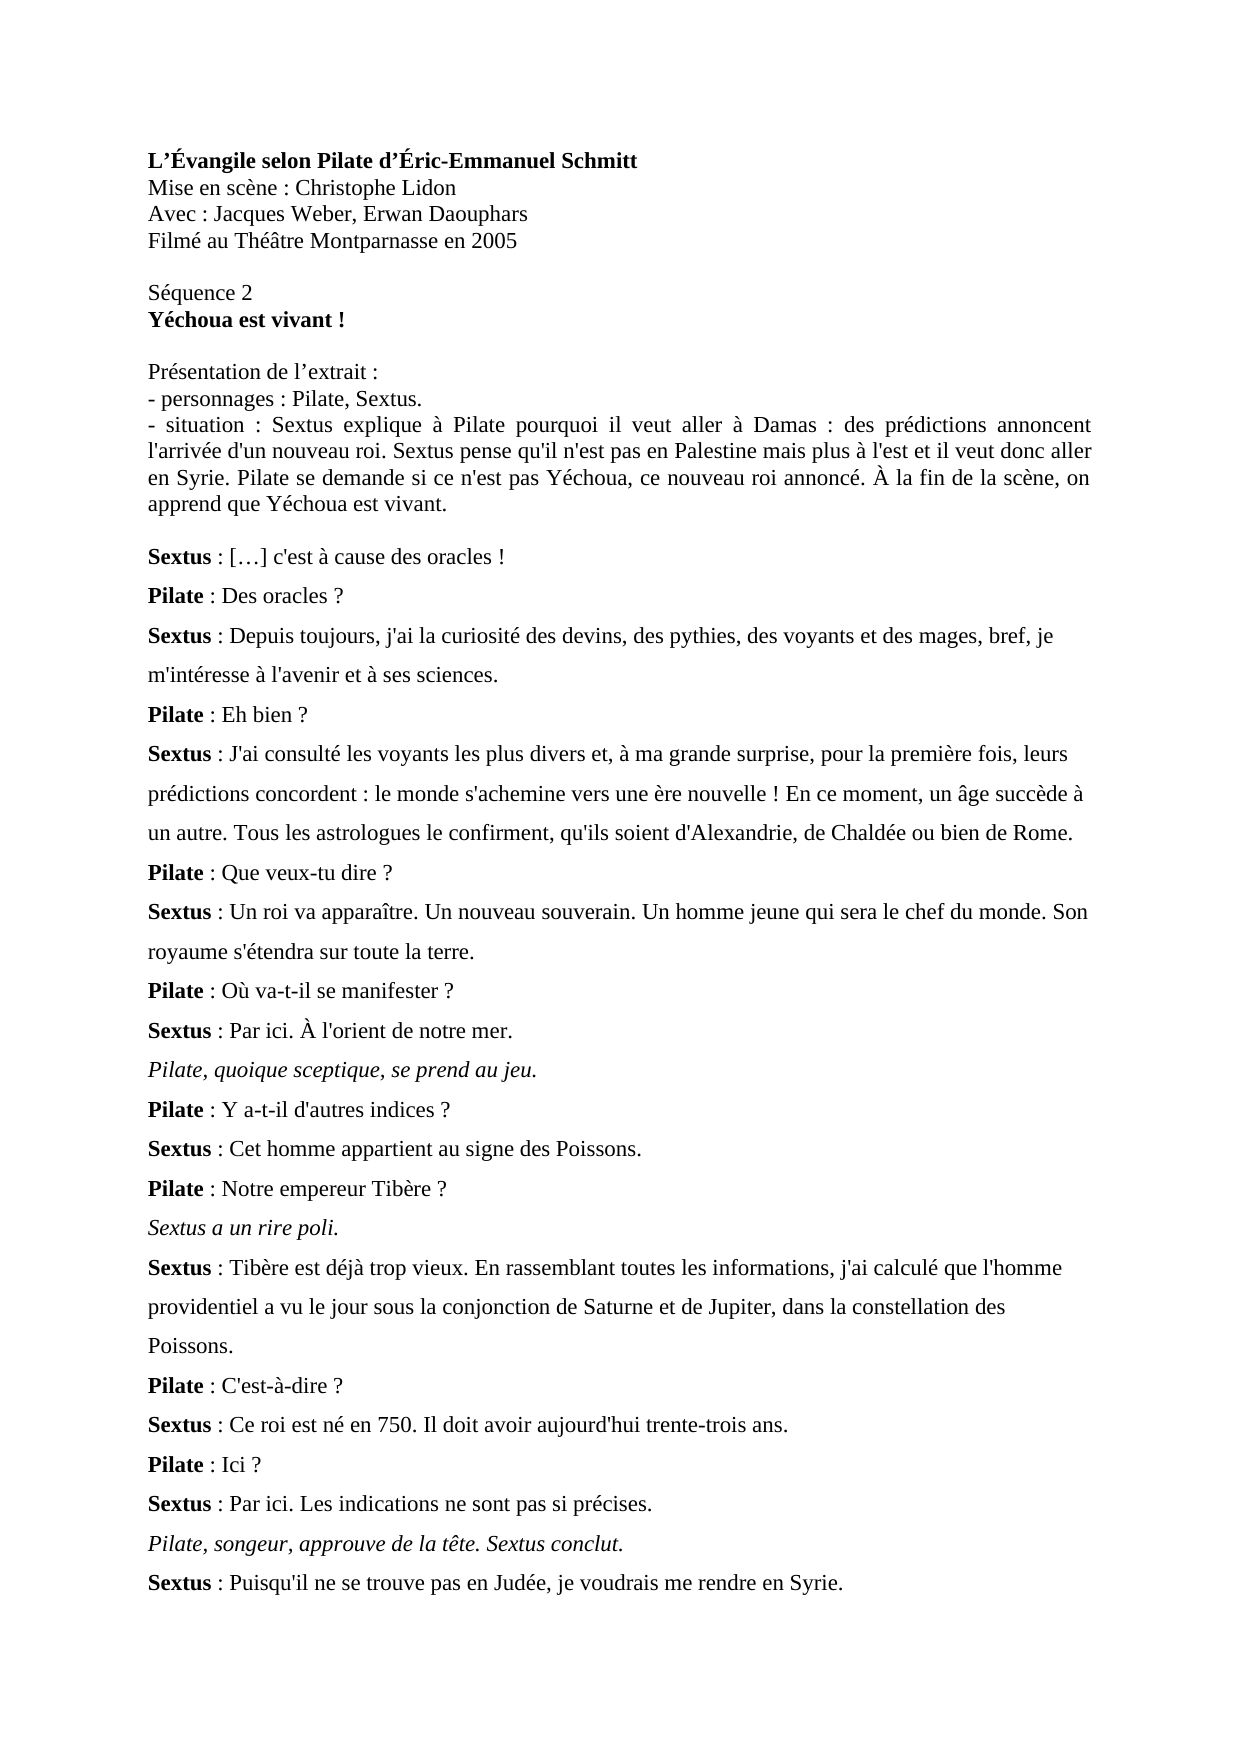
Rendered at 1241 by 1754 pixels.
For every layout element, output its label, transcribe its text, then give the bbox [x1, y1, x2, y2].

text Pilate, songeur, approuve de la tête. Sextus conclut. [148, 1530, 1093, 1556]
text Sextus a un rire poli. [148, 1214, 1093, 1240]
text Pilate : Y a-t-il d'autres indices ? [148, 1096, 1093, 1122]
text Sextus : Par ici. Les indications ne sont pas si précises. [148, 1490, 1093, 1517]
text Pilate : Que veux-tu dire ? [148, 859, 1093, 885]
text Présentation de l’extrait : [148, 358, 1093, 385]
text Sextus : Ce roi est né en 750. Il doit avoir aujourd'hui trente-trois ans. [148, 1411, 1093, 1438]
text Pilate : C'est-à-dire ? [148, 1372, 1093, 1398]
text Pilate : Des oracles ? [148, 582, 1093, 609]
text Pilate : Notre empereur Tibère ? [148, 1174, 1093, 1201]
text prédictions concordent : le monde s'achemine vers une ère nouvelle ! En ce moment, un âge succède à un autre. Tous les astrologues le confirment, qu'ils soient d'Alexandrie, de Chaldée ou bien de Rome. [148, 780, 1093, 846]
text Mise en scène : Christophe Lidon [148, 174, 1093, 200]
text Sextus : […] c'est à cause des oracles ! [148, 543, 1093, 569]
text Sextus : J'ai consulté les voyants les plus divers et, à ma grande surprise, pour la première fois, leurs [148, 740, 1093, 767]
text Pilate : Ici ? [148, 1451, 1093, 1477]
text Filmé au Théâtre Montparnasse en 2005 [148, 227, 1093, 253]
text L’Évangile selon Pilate d’Éric-Emmanuel Schmitt [148, 148, 1093, 174]
text Sextus : Tibère est déjà trop vieux. En rassemblant toutes les informations, j'ai calculé que l'homme providentiel a vu le jour sous la conjonction de Saturne et de Jupiter, dans la constellation des Poissons. [148, 1253, 1093, 1359]
text Séquence 2 [148, 279, 1093, 306]
text Pilate : Où va-t-il se manifester ? [148, 977, 1093, 1003]
text Avec : Jacques Weber, Erwan Daouphars [148, 200, 1093, 227]
text Pilate : Eh bien ? [148, 701, 1093, 727]
text - situation : Sextus explique à Pilate pourquoi il veut aller à Damas : des prédictions annoncent l'arrivée d'un nouveau roi. Sextus pense qu'il n'est pas en Palestine mais plus à l'est et il veut donc aller en Syrie. Pilate se demande si ce n'est pas Yéchoua, ce nouveau roi annoncé. À la fin de la scène, on apprend que Yéchoua est vivant. [148, 411, 1093, 517]
text Pilate, quoique sceptique, se prend au jeu. [148, 1056, 1093, 1082]
text Sextus : Puisqu'il ne se trouve pas en Judée, je voudrais me rendre en Syrie. [148, 1569, 1093, 1596]
text Sextus : Depuis toujours, j'ai la curiosité des devins, des pythies, des voyants et des mages, bref, je m'intéresse à l'avenir et à ses sciences. [148, 622, 1093, 688]
text Sextus : Cet homme appartient au signe des Poissons. [148, 1135, 1093, 1161]
text Sextus : Un roi va apparaître. Un nouveau souverain. Un homme jeune qui sera le chef du monde. Son royaume s'étendra sur toute la terre. [148, 898, 1093, 964]
text Yéchoua est vivant ! [148, 306, 1093, 332]
text Sextus : Par ici. À l'orient de notre mer. [148, 1017, 1093, 1043]
text - personnages : Pilate, Sextus. [148, 385, 1093, 411]
